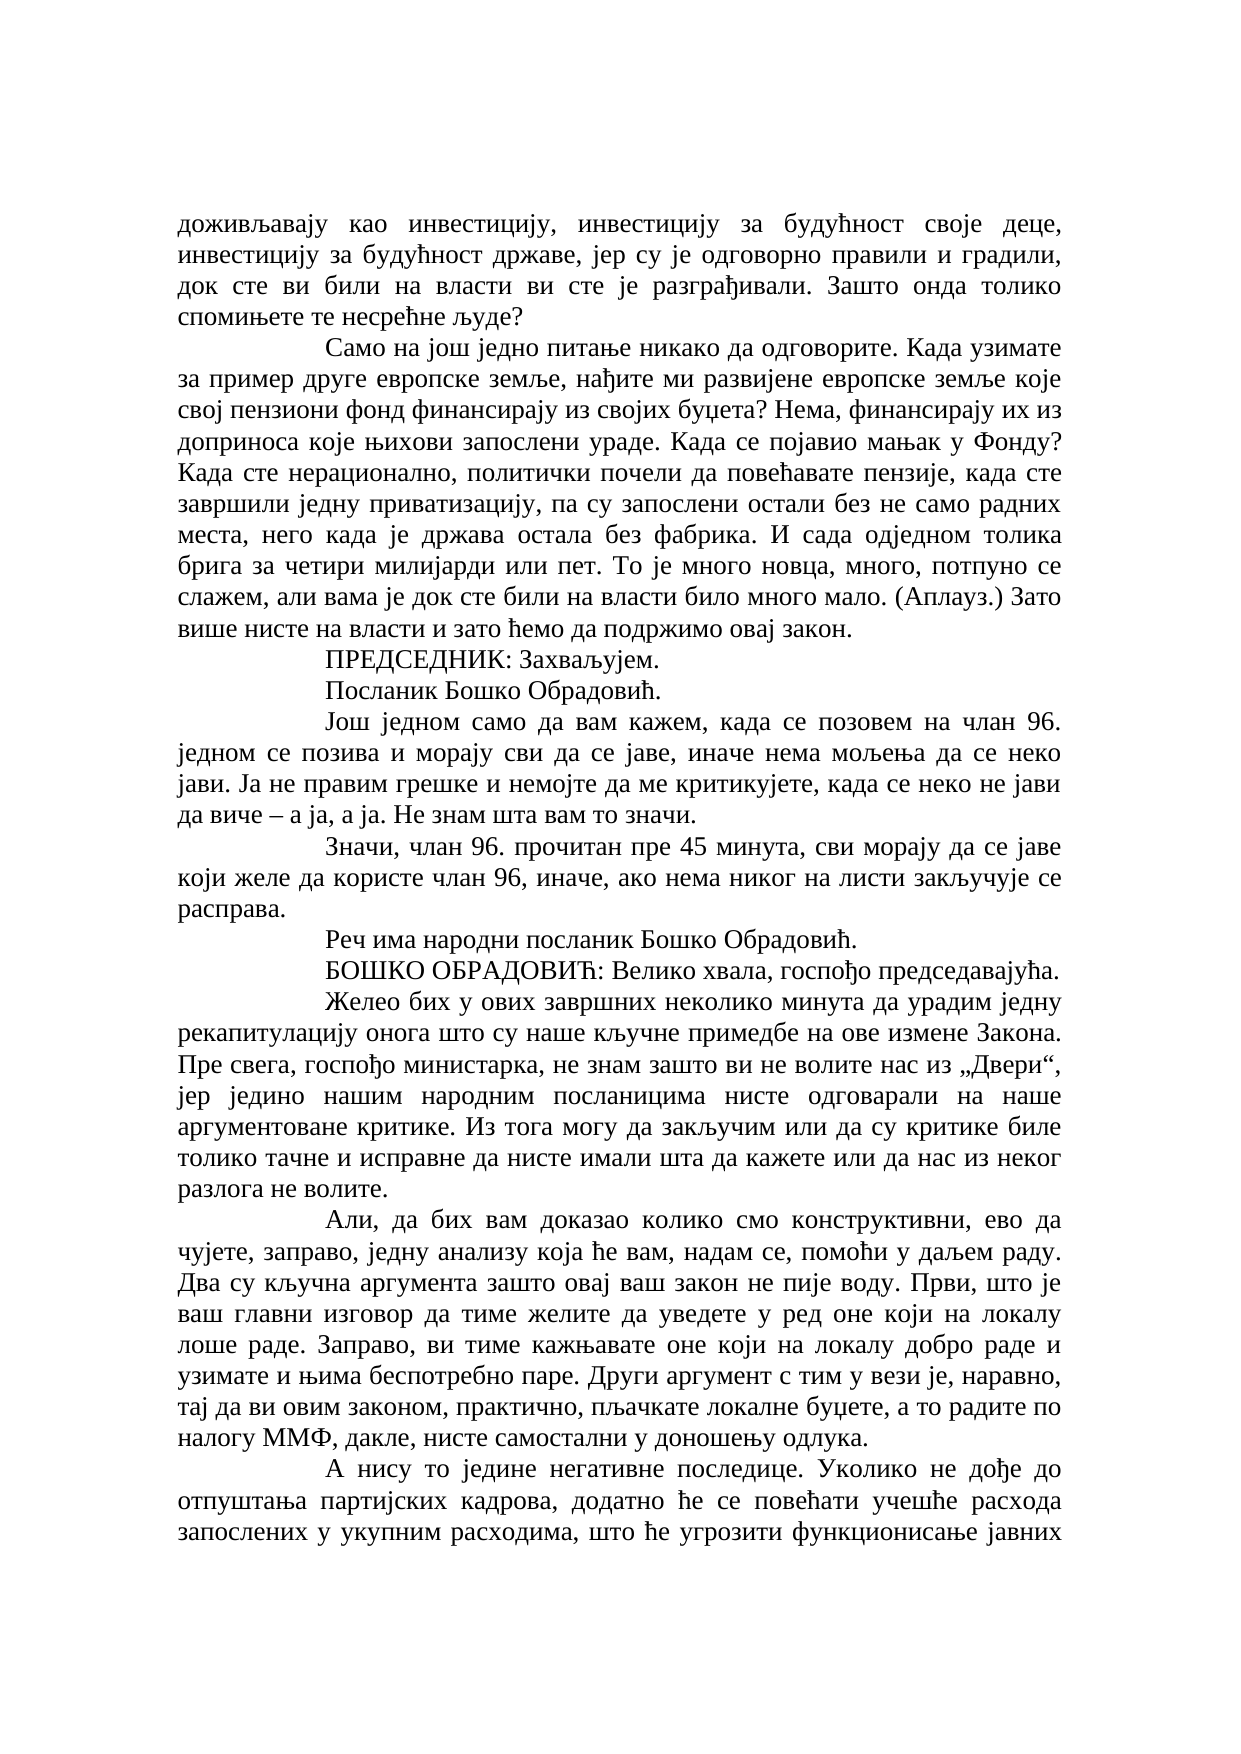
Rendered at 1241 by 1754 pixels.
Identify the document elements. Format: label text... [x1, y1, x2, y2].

text Реч има народни посланик Бошко Обрадовић. [177, 923, 1063, 954]
text ПРЕДСЕДНИК: Захваљујем. [177, 643, 1063, 674]
text Само на још једно питање никако да одговорите. Када узимате за пример друге европске земље, нађите ми развијене европске земље које свој пензиони фонд финансирају из својих буџета? Нема, финансирају их из доприноса које њихови запослени ураде. Када се појавио мањак у Фонду? Када сте нерационално, политички почели да повећавате пензије, када сте завршили једну приватизацију, па су запослени остали без не само радних места, него када је држава остала без фабрика. И сада одједном толика брига за четири милијарди или пет. То је много новца, много, потпуно се слажем, али вама је док сте били на власти било много мало. (Аплауз.) Зато више нисте на власти и зато ћемо да подржимо овај закон. [177, 331, 1063, 643]
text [177, 1453, 1063, 1546]
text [177, 207, 1063, 331]
text Још једном само да вам кажем, када се позовем на члан 96. једном се позива и морају сви да се јаве, иначе нема мољења да се неко јави. Ја не правим грешке и немојте да ме критикујете, када се неко не јави да виче – а ја, а ја. Не знам шта вам то значи. [177, 705, 1063, 830]
text Значи, члан 96. прочитан пре 45 минута, сви морају да се јаве који желе да користе члан 96, иначе, ако нема никог на листи закључује се расправа. [177, 830, 1063, 923]
text Али, да бих вам доказао колико смо конструктивни, ево да чујете, заправо, једну анализу која ће вам, надам се, помоћи у даљем раду. Два су кључна аргумента зашто овај ваш закон не пије воду. Први, што је ваш главни изговор да тиме желите да уведете у ред оне који на локалу лоше раде. Заправо, ви тиме кажњавате оне који на локалу добро раде и узимате и њима беспотребно паре. Други аргумент с тим у вези је, наравно, тај да ви овим законом, практично, пљачкате локалне буџете, а то радите по налогу ММФ, дакле, нисте самостални у доношењу одлука. [177, 1203, 1063, 1453]
text Посланик Бошко Обрадовић. [177, 674, 1063, 705]
text БОШКО ОБРАДОВИЋ: Велико хвала, госпођо председавајућа. [177, 954, 1063, 985]
text Желео бих у ових завршних неколико минута да урадим једну рекапитулацију онога што су наше кључне примедбе на ове измене Закона. Пре свега, госпођо министарка, не знам зашто ви не волите нас из „Двери“, јер једино нашим народним посланицима нисте одговарали на наше аргументоване критике. Из тога могу да закључим или да су критике биле толико тачне и исправне да нисте имали шта да кажете или да нас из неког разлога не волите. [177, 985, 1063, 1203]
